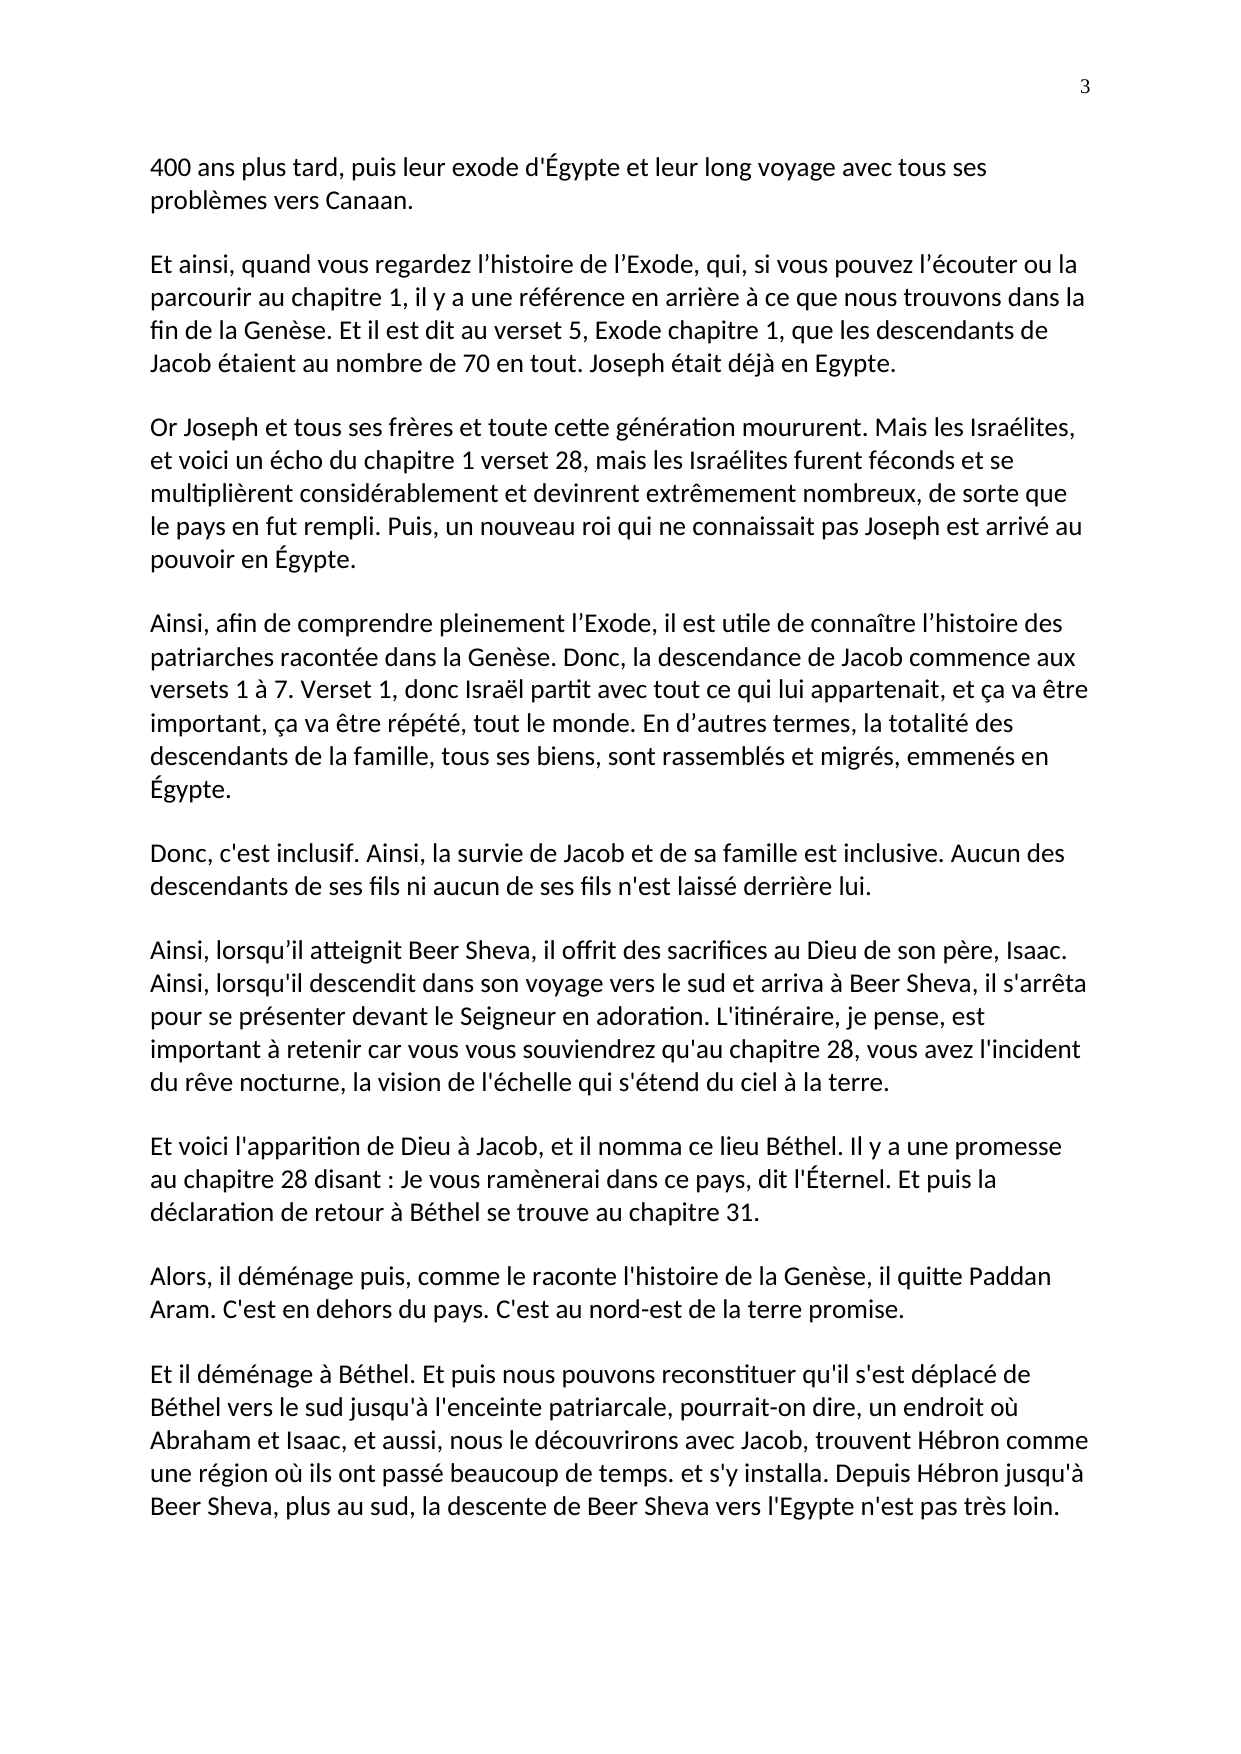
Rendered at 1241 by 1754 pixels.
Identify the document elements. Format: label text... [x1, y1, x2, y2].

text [150, 150, 1090, 216]
text Et il déménage à Béthel. Et puis nous pouvons reconstituer qu'il s'est déplacé de Béthel vers le sud jusqu'à l'enceinte patriarcale, pourrait-on dire, un endroit où Abraham et Isaac, et aussi, nous le découvrirons avec Jacob, trouvent Hébron comme une région où ils ont passé beaucoup de temps. et s'y installa. Depuis Hébron jusqu'à Beer Sheva, plus au sud, la descente de Beer Sheva vers l'Egypte n'est pas très loin. [150, 1357, 1090, 1522]
text Et voici l'apparition de Dieu à Jacob, et il nomma ce lieu Béthel. Il y a une promesse au chapitre 28 disant : Je vous ramènerai dans ce pays, dit l'Éternel. Et puis la déclaration de retour à Béthel se trouve au chapitre 31. [150, 1129, 1090, 1228]
text Or Joseph et tous ses frères et toute cette génération moururent. Mais les Israélites, et voici un écho du chapitre 1 verset 28, mais les Israélites furent féconds et se multiplièrent considérablement et devinrent extrêmement nombreux, de sorte que le pays en fut rempli. Puis, un nouveau roi qui ne connaissait pas Joseph est arrivé au pouvoir en Égypte. [150, 410, 1090, 576]
text Ainsi, lorsqu’il atteignit Beer Sheva, il offrit des sacrifices au Dieu de son père, Isaac. Ainsi, lorsqu'il descendit dans son voyage vers le sud et arriva à Beer Sheva, il s'arrêta pour se présenter devant le Seigneur en adoration. L'itinéraire, je pense, est important à retenir car vous vous souviendrez qu'au chapitre 28, vous avez l'incident du rêve nocturne, la vision de l'échelle qui s'étend du ciel à la terre. [150, 933, 1090, 1098]
text Donc, c'est inclusif. Ainsi, la survie de Jacob et de sa famille est inclusive. Aucun des descendants de ses fils ni aucun de ses fils n'est laissé derrière lui. [150, 836, 1090, 902]
text Ainsi, afin de comprendre pleinement l’Exode, il est utile de connaître l’histoire des patriarches racontée dans la Genèse. Donc, la descendance de Jacob commence aux versets 1 à 7. Verset 1, donc Israël partit avec tout ce qui lui appartenait, et ça va être important, ça va être répété, tout le monde. En d’autres termes, la totalité des descendants de la famille, tous ses biens, sont rassemblés et migrés, emmenés en Égypte. [150, 607, 1090, 805]
text Alors, il déménage puis, comme le raconte l'histoire de la Genèse, il quitte Paddan Aram. C'est en dehors du pays. C'est au nord-est de la terre promise. [150, 1259, 1090, 1326]
text Et ainsi, quand vous regardez l’histoire de l’Exode, qui, si vous pouvez l’écouter ou la parcourir au chapitre 1, il y a une référence en arrière à ce que nous trouvons dans la fin de la Genèse. Et il est dit au verset 5, Exode chapitre 1, que les descendants de Jacob étaient au nombre de 70 en tout. Joseph était déjà en Egypte. [150, 247, 1090, 379]
